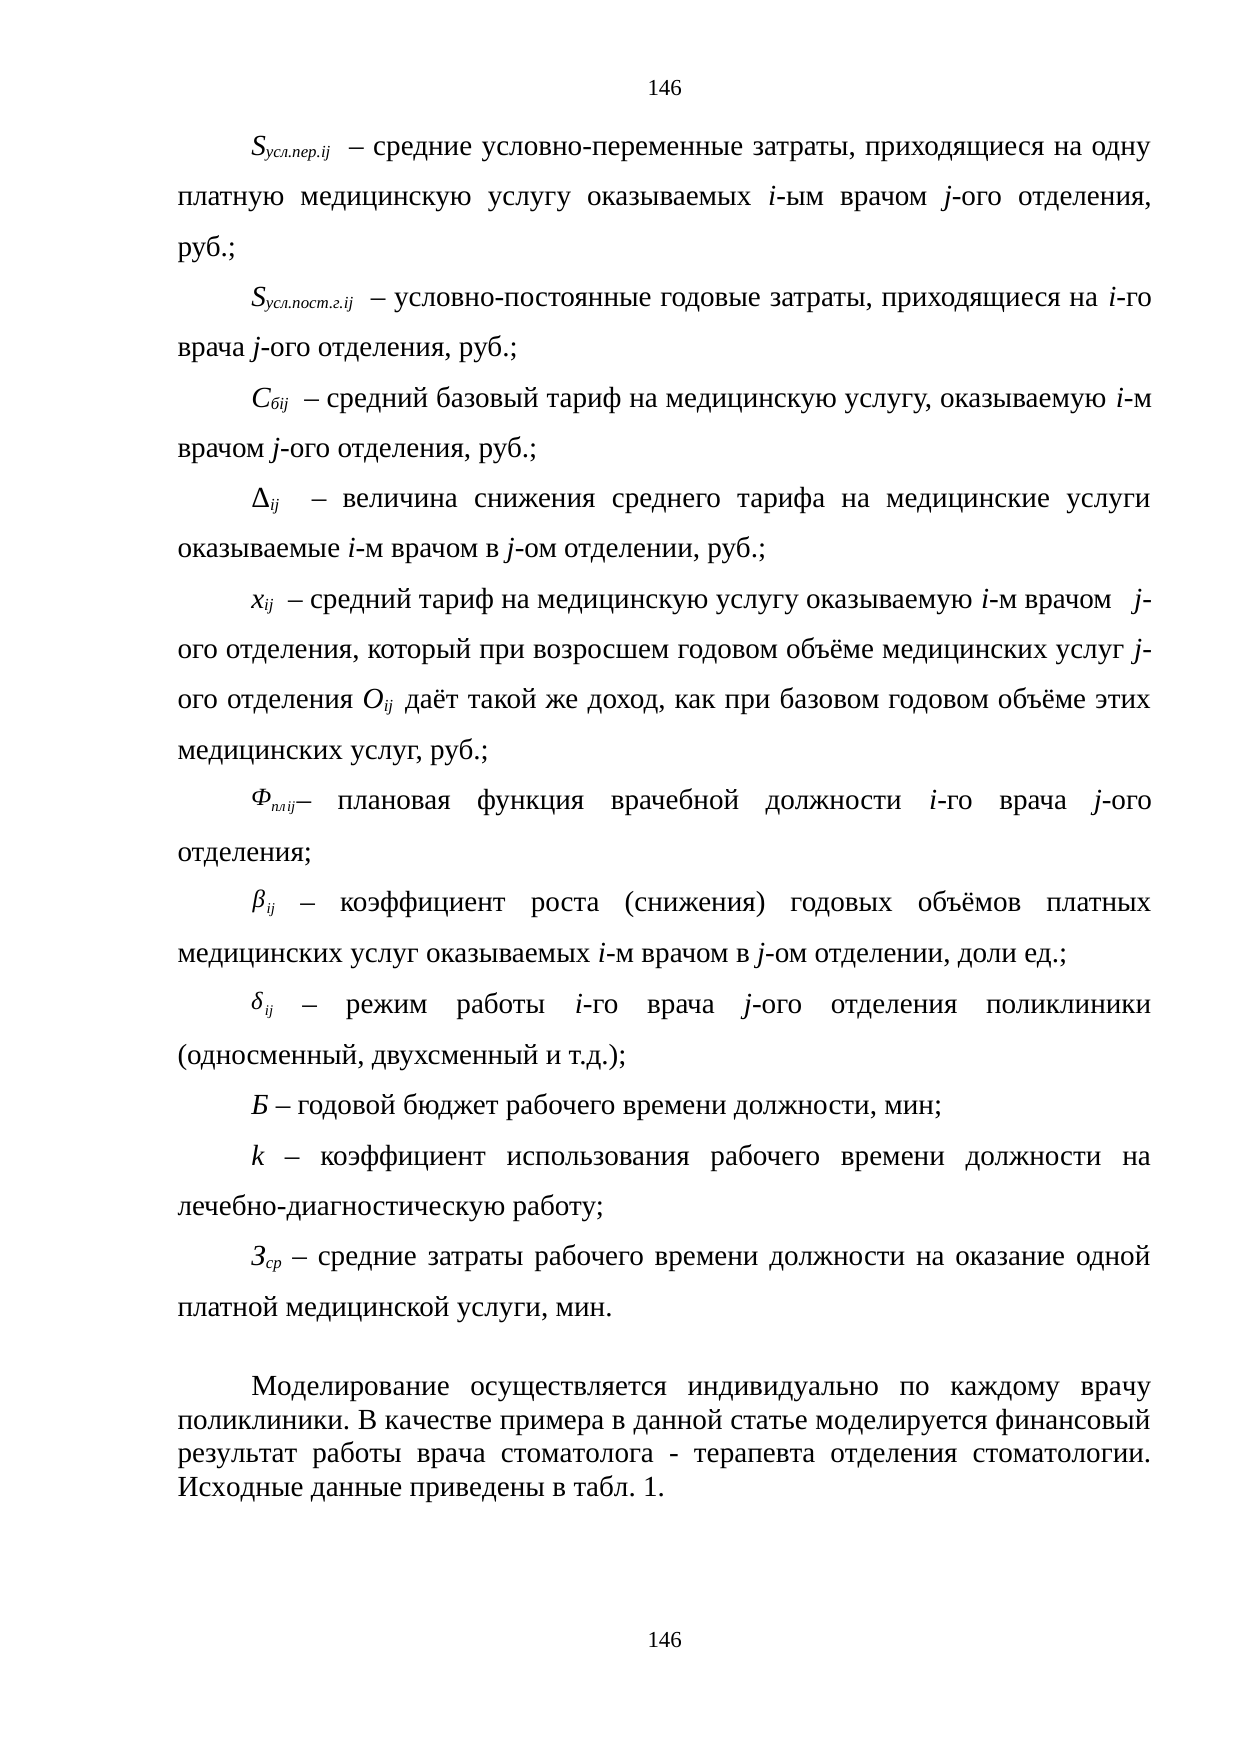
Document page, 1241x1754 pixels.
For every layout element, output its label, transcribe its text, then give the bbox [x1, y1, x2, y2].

text – режим работы i-го врача j-ого отделения поликлиники (односменный, двухсменный и т.д.); [177, 986, 1152, 1071]
text Моделирование осуществляется индивидуально по каждому врачу поликлиники. В качестве примера в данной статье моделируется финансовый результат работы врача стоматолога - терапевта отделения стоматологии. Исходные данные приведены в табл. 1. [177, 1368, 1152, 1502]
text k – коэффициент использования рабочего времени должности на лечебно-диагностическую работу; [177, 1138, 1152, 1222]
text xij – средний тариф на медицинскую услугу оказываемую i-м врачом j-ого отделения, который при возросшем годовом объёме медицинских услуг j-ого отделения Оij даёт такой же доход, как при базовом годовом объёме этих медицинских услуг, руб.; [177, 581, 1152, 765]
text – коэффициент роста (снижения) годовых объёмов платных медицинских услуг оказываемых i-м врачом в j-ом отделении, доли ед.; [177, 884, 1152, 969]
text Δij – величина снижения среднего тарифа на медицинские услуги оказываемые i-м врачом в j-ом отделении, руб.; [177, 480, 1152, 564]
text Sусл.пер.ij – средние условно-переменные затраты, приходящиеся на одну платную медицинскую услугу оказываемых i-ым врачом j-ого отделения, руб.; [177, 128, 1152, 262]
text Сбij – средний базовый тариф на медицинскую услугу, оказываемую i-м врачом j-ого отделения, руб.; [177, 380, 1152, 463]
text Зср – средние затраты рабочего времени должности на оказание одной платной медицинской услуги, мин. [177, 1238, 1152, 1322]
text – плановая функция врачебной должности i-го врача j-ого отделения; [177, 782, 1152, 867]
text Б – годовой бюджет рабочего времени должности, мин; [177, 1087, 1152, 1121]
text Sусл.пост.г.ij – условно-постоянные годовые затраты, приходящиеся на i-го врача j-ого отделения, руб.; [177, 279, 1152, 363]
